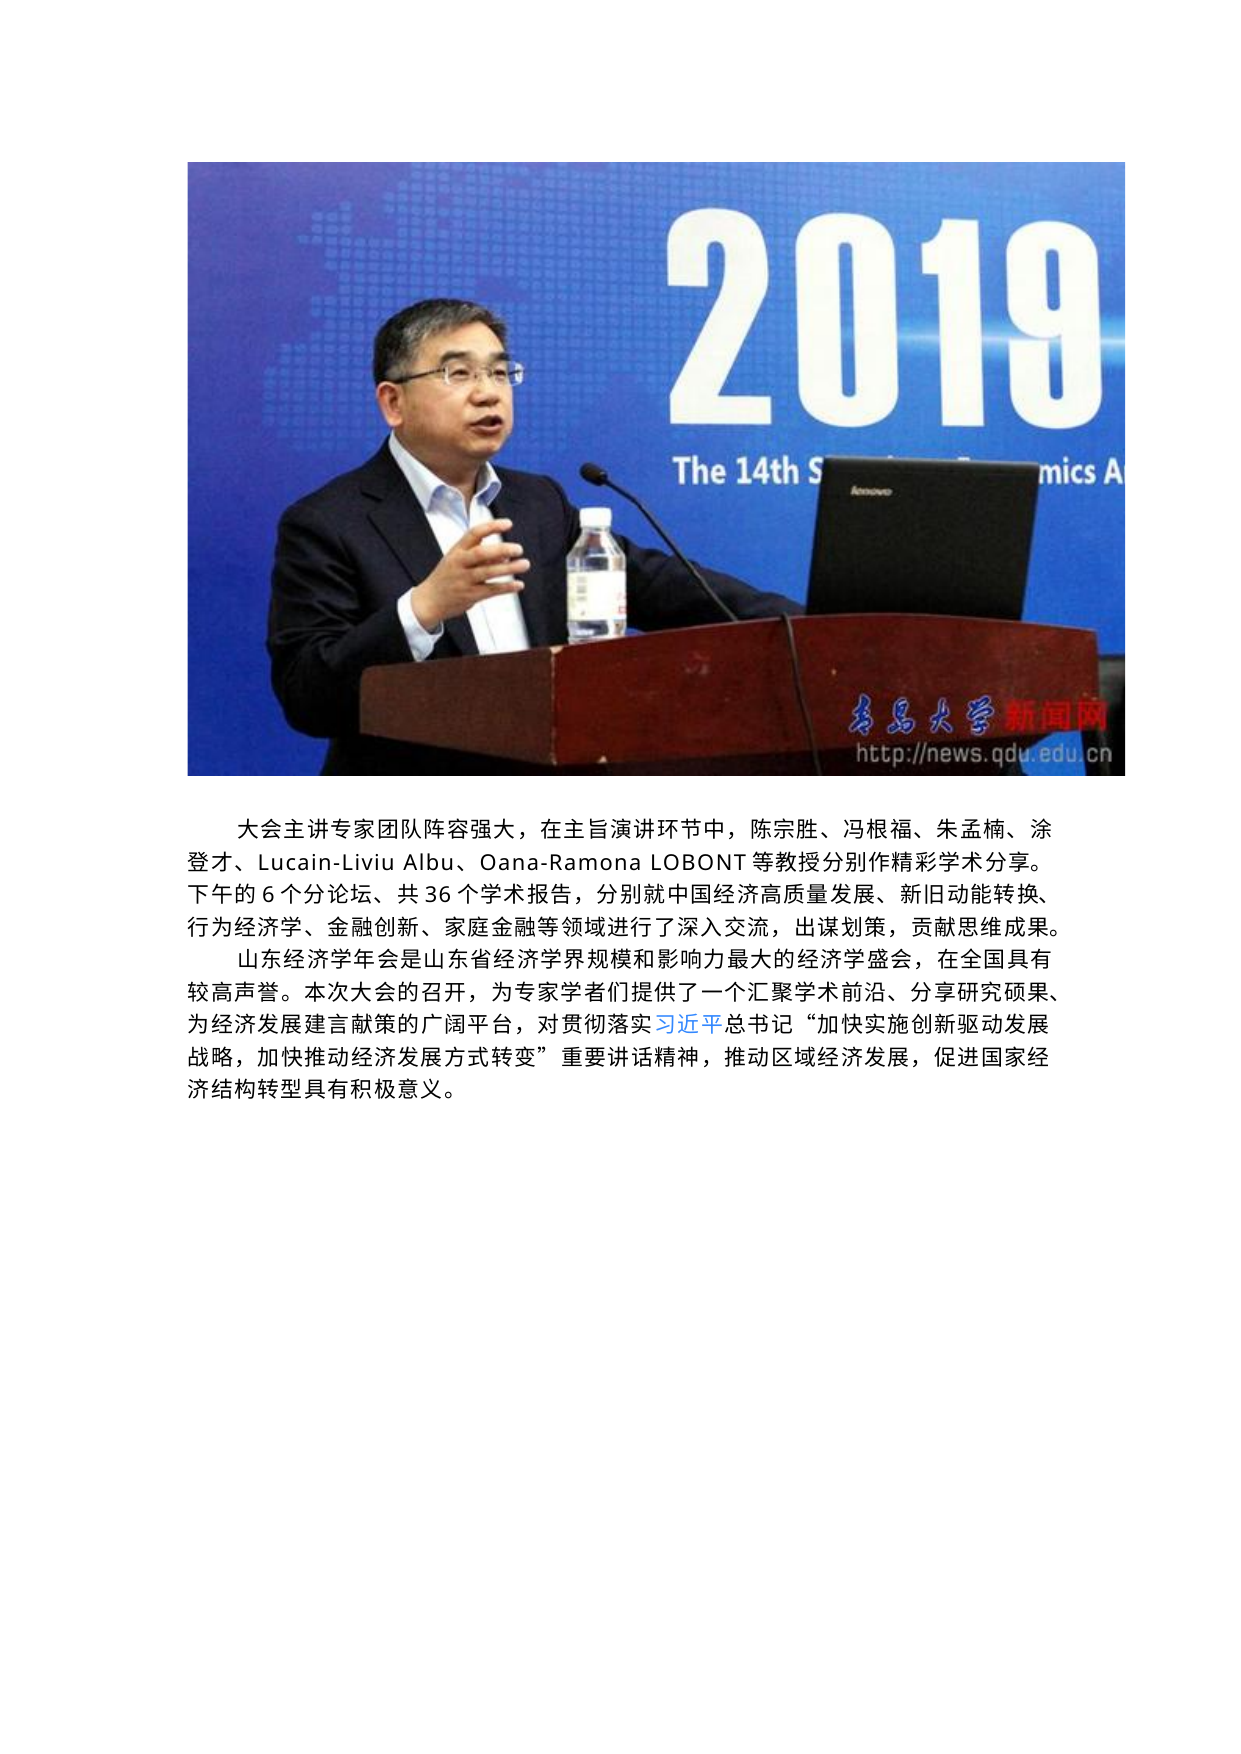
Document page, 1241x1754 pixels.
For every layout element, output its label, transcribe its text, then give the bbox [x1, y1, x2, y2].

picture [187, 162, 1125, 776]
text 山东经济学年会是山东省经济学界规模和影响力最大的经济学盛会，在全国具有较高声誉。本次大会的召开，为专家学者们提供了一个汇聚学术前沿、分享研究硕果、为经济发展建言献策的广阔平台，对贯彻落实习近平总书记“加快实施创新驱动发展战略，加快推动经济发展方式转变”重要讲话精神，推动区域经济发展，促进国家经济结构转型具有积极意义。 [187, 942, 1053, 1104]
text 大会主讲专家团队阵容强大，在主旨演讲环节中，陈宗胜、冯根福、朱孟楠、涂登才、Lucain-Liviu Albu、Oana-Ramona LOBONT等教授分别作精彩学术分享。下午的6个分论坛、共36个学术报告，分别就中国经济高质量发展、新旧动能转换、行为经济学、金融创新、家庭金融等领域进行了深入交流，出谋划策，贡献思维成果。 [187, 812, 1053, 942]
